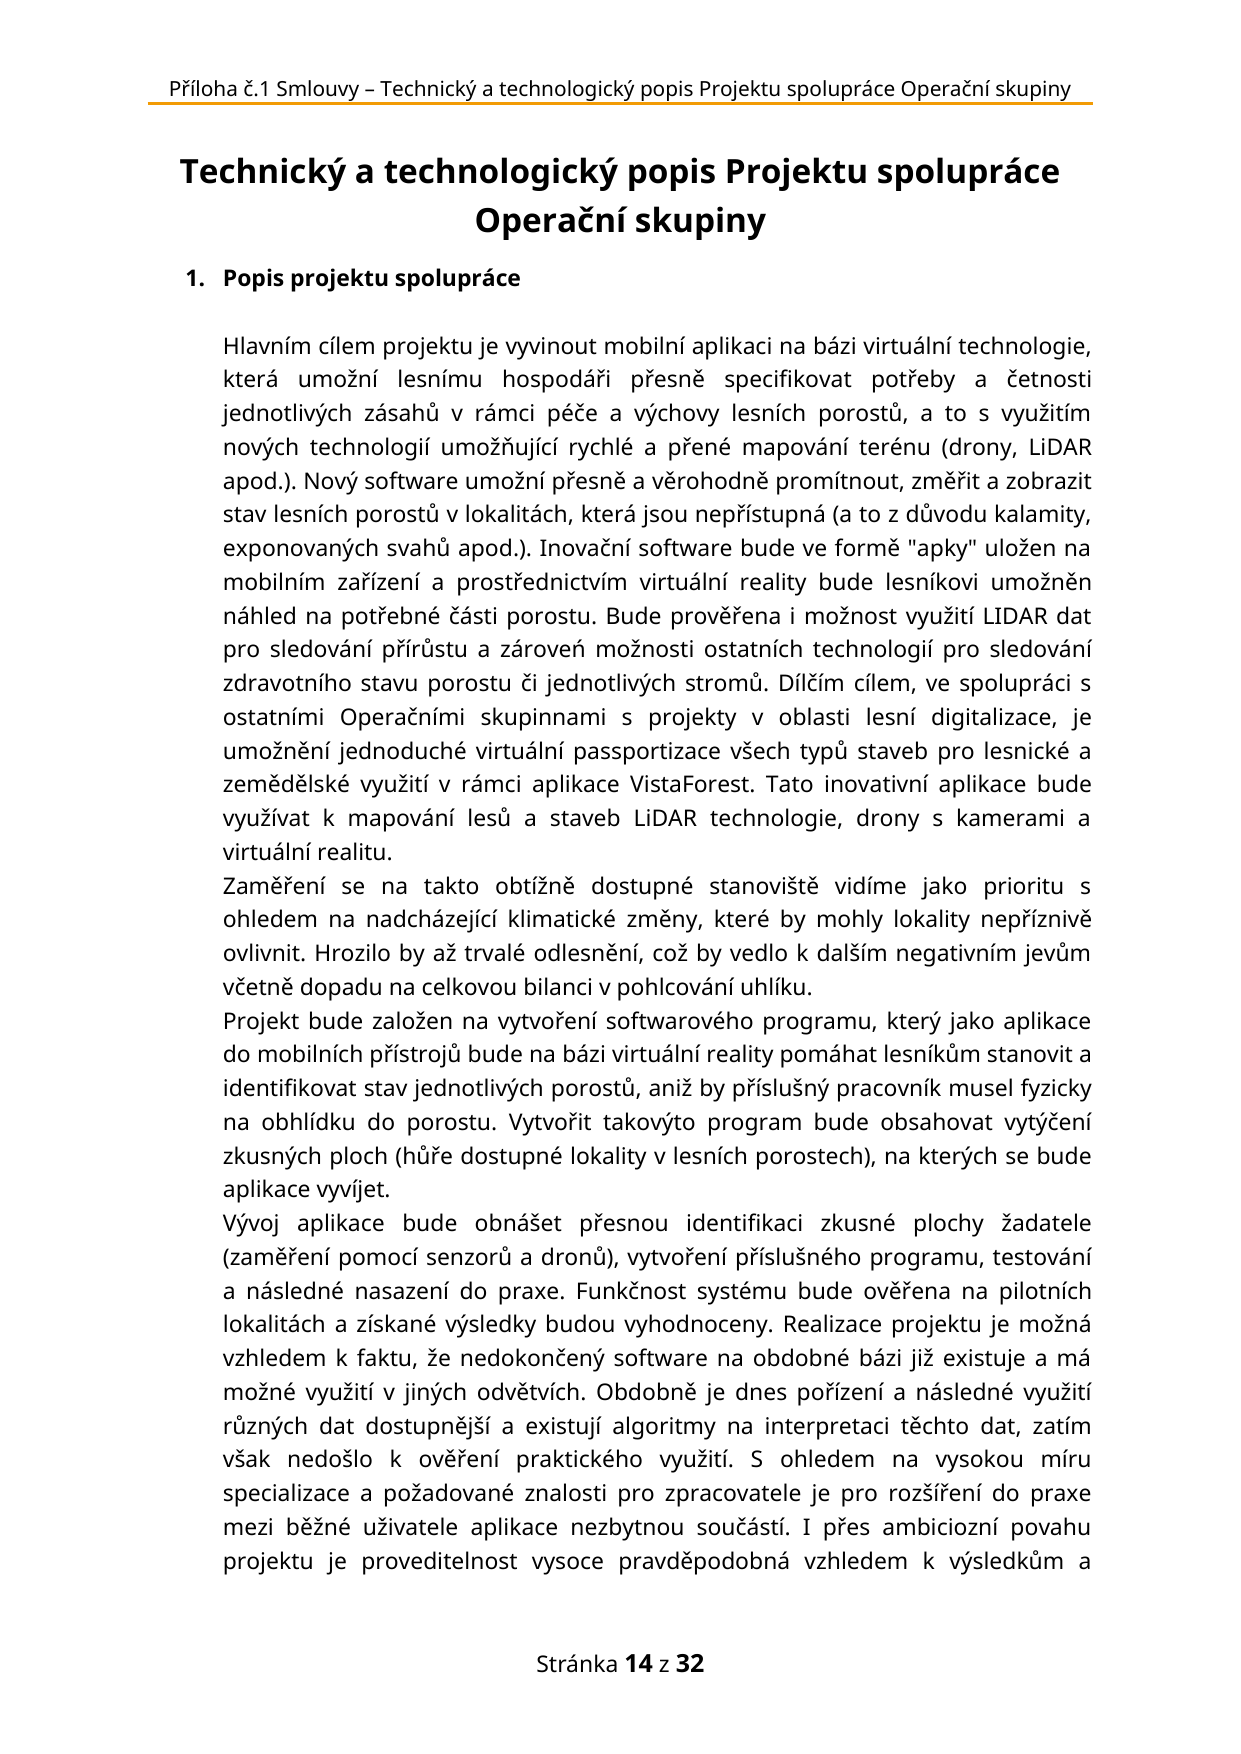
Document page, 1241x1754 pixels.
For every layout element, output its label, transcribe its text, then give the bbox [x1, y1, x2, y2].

list Projekt bude založen na vytvoření softwarového programu, který jako aplikace do mobilních přístrojů bude na bázi virtuální reality pomáhat lesníkům stanovit a identifikovat stav jednotlivých porostů, aniž by příslušný pracovník musel fyzicky na obhlídku do porostu. Vytvořit takovýto program bude obsahovat vytýčení zkusných ploch (hůře dostupné lokality v lesních porostech), na kterých se bude aplikace vyvíjet. [223, 1005, 1093, 1205]
list Hlavním cílem projektu je vyvinout mobilní aplikaci na bázi virtuální technologie, která umožní lesnímu hospodáři přesně specifikovat potřeby a četnosti jednotlivých zásahů v rámci péče a výchovy lesních porostů, a to s využitím nových technologií umožňující rychlé a přené mapování terénu (drony, LiDAR apod.). Nový software umožní přesně a věrohodně promítnout, změřit a zobrazit stav lesních porostů v lokalitách, která jsou nepřístupná (a to z důvodu kalamity, exponovaných svahů apod.). Inovační software bude ve formě "apky" uložen na mobilním zařízení a prostřednictvím virtuální reality bude lesníkovi umožněn náhled na potřebné části porostu. Bude prověřena i možnost využití LIDAR dat pro sledování přírůstu a zároveń možnosti ostatních technologií pro sledování zdravotního stavu porostu či jednotlivých stromů. Dílčím cílem, ve spolupráci s ostatními Operačními skupinnami s projekty v oblasti lesní digitalizace, je umožnění jednoduché virtuální passportizace všech typů staveb pro lesnické a zemědělské využití v rámci aplikace VistaForest. Tato inovativní aplikace bude využívat k mapování lesů a staveb LiDAR technologie, drony s kamerami a virtuální realitu. [223, 330, 1093, 867]
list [223, 1207, 1093, 1576]
list Zaměření se na takto obtížně dostupné stanoviště vidíme jako prioritu s ohledem na nadcházející klimatické změny, které by mohly lokality nepříznivě ovlivnit. Hrozilo by až trvalé odlesnění, což by vedlo k dalším negativním jevům včetně dopadu na celkovou bilanci v pohlcování uhlíku. [223, 870, 1093, 1002]
text Technický a technologický popis Projektu spolupráce Operační skupiny [148, 148, 1093, 242]
list Popis projektu spolupráce [185, 262, 1093, 293]
